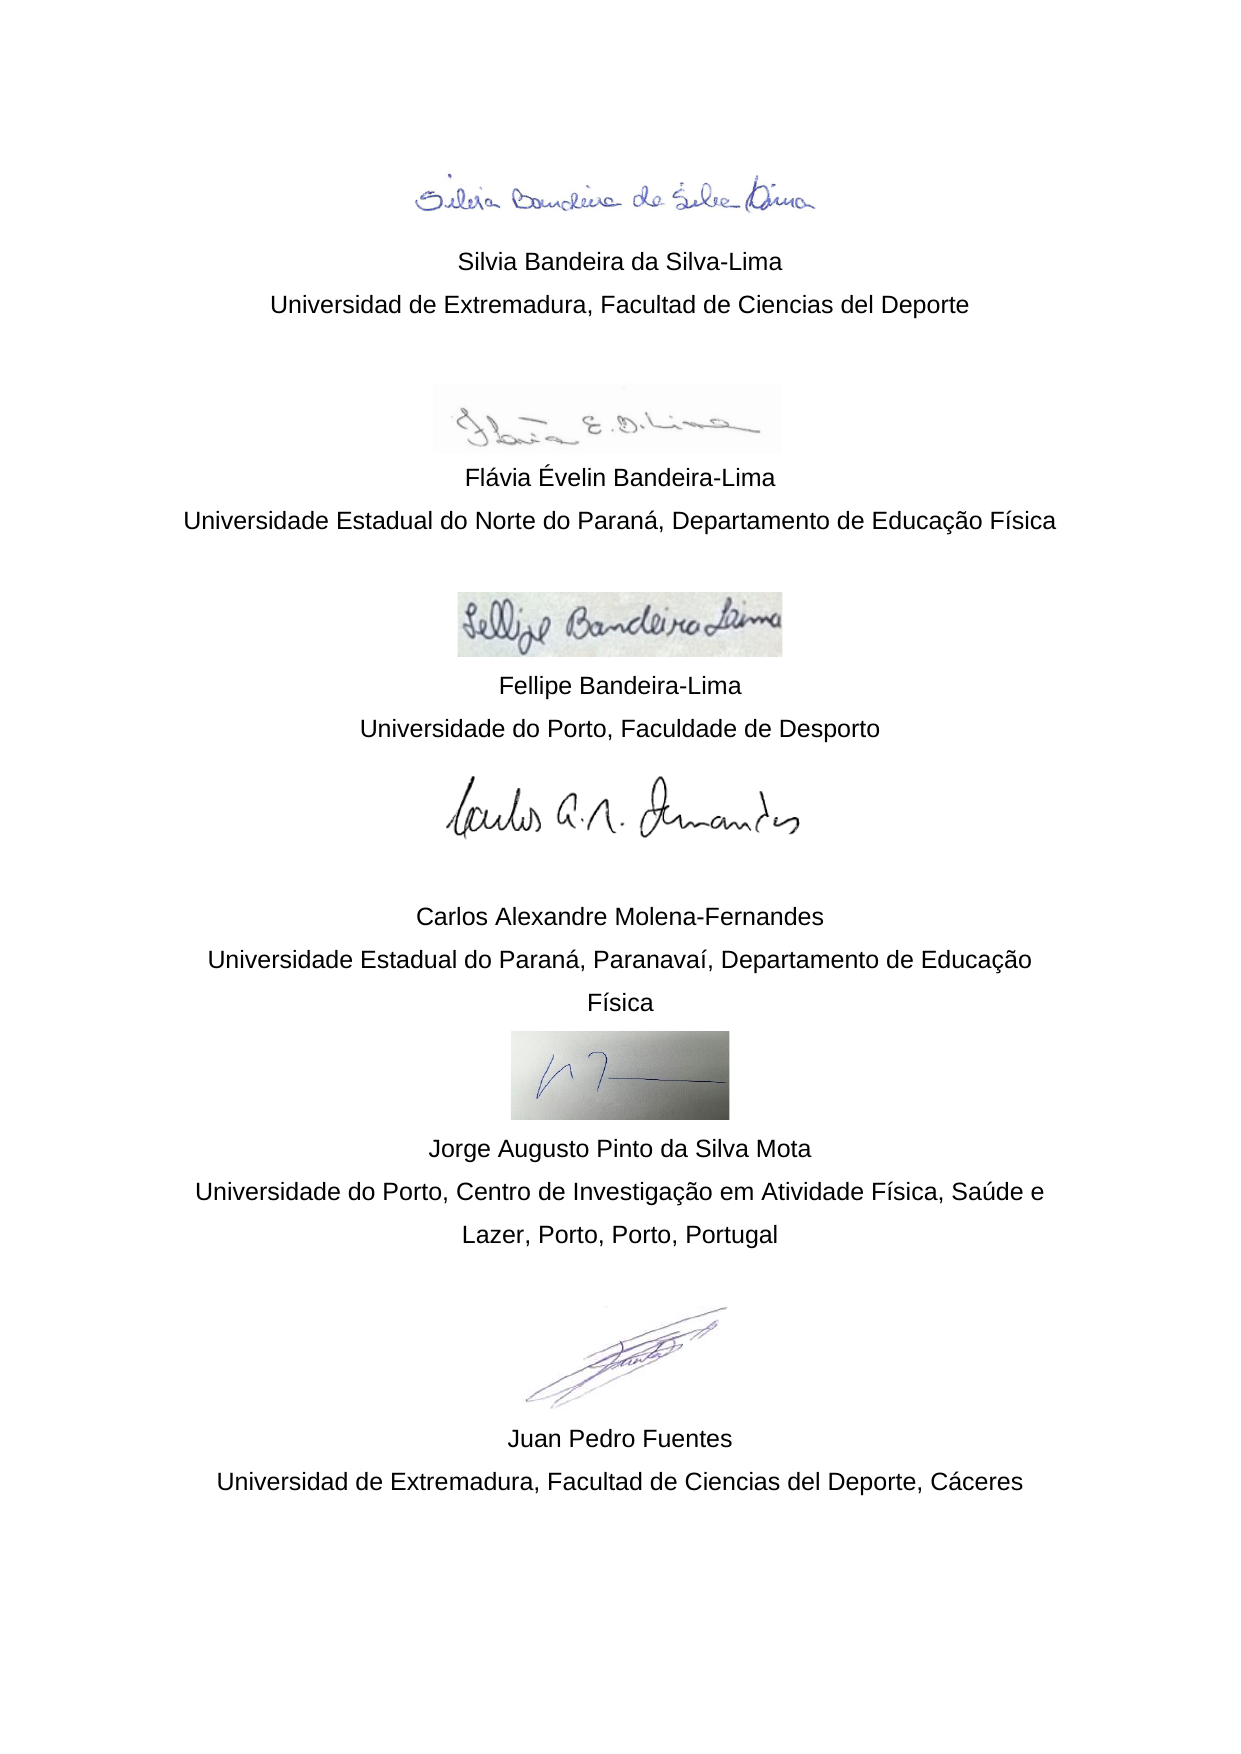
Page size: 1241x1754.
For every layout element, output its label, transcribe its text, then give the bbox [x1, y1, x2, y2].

picture [510, 1031, 730, 1120]
picture [457, 592, 783, 657]
text Universidade do Porto, Centro de Investigação em Atividade Física, Saúde e Lazer, Porto, Porto, Portugal [177, 1177, 1063, 1249]
text Carlos Alexandre Molena-Fernandes [177, 902, 1063, 931]
text Fellipe Bandeira-Lima [177, 671, 1063, 699]
picture [393, 147, 847, 233]
text Flávia Évelin Bandeira-Lima [177, 463, 1063, 492]
text Silvia Bandeira da Silva-Lima [177, 247, 1063, 276]
text Jorge Augusto Pinto da Silva Mota [177, 1134, 1063, 1163]
text Universidade Estadual do Paraná, Paranavaí, Departamento de Educação Física [177, 945, 1063, 1017]
text Universidad de Extremadura, Facultad de Ciencias del Deporte, Cáceres [177, 1467, 1063, 1496]
picture [432, 383, 782, 454]
text Universidade Estadual do Norte do Paraná, Departamento de Educação Física [177, 506, 1063, 535]
text Universidad de Extremadura, Facultad de Ciencias del Deporte [177, 290, 1063, 319]
text Universidade do Porto, Faculdade de Desporto [177, 714, 1063, 742]
text Juan Pedro Fuentes [177, 1424, 1063, 1453]
